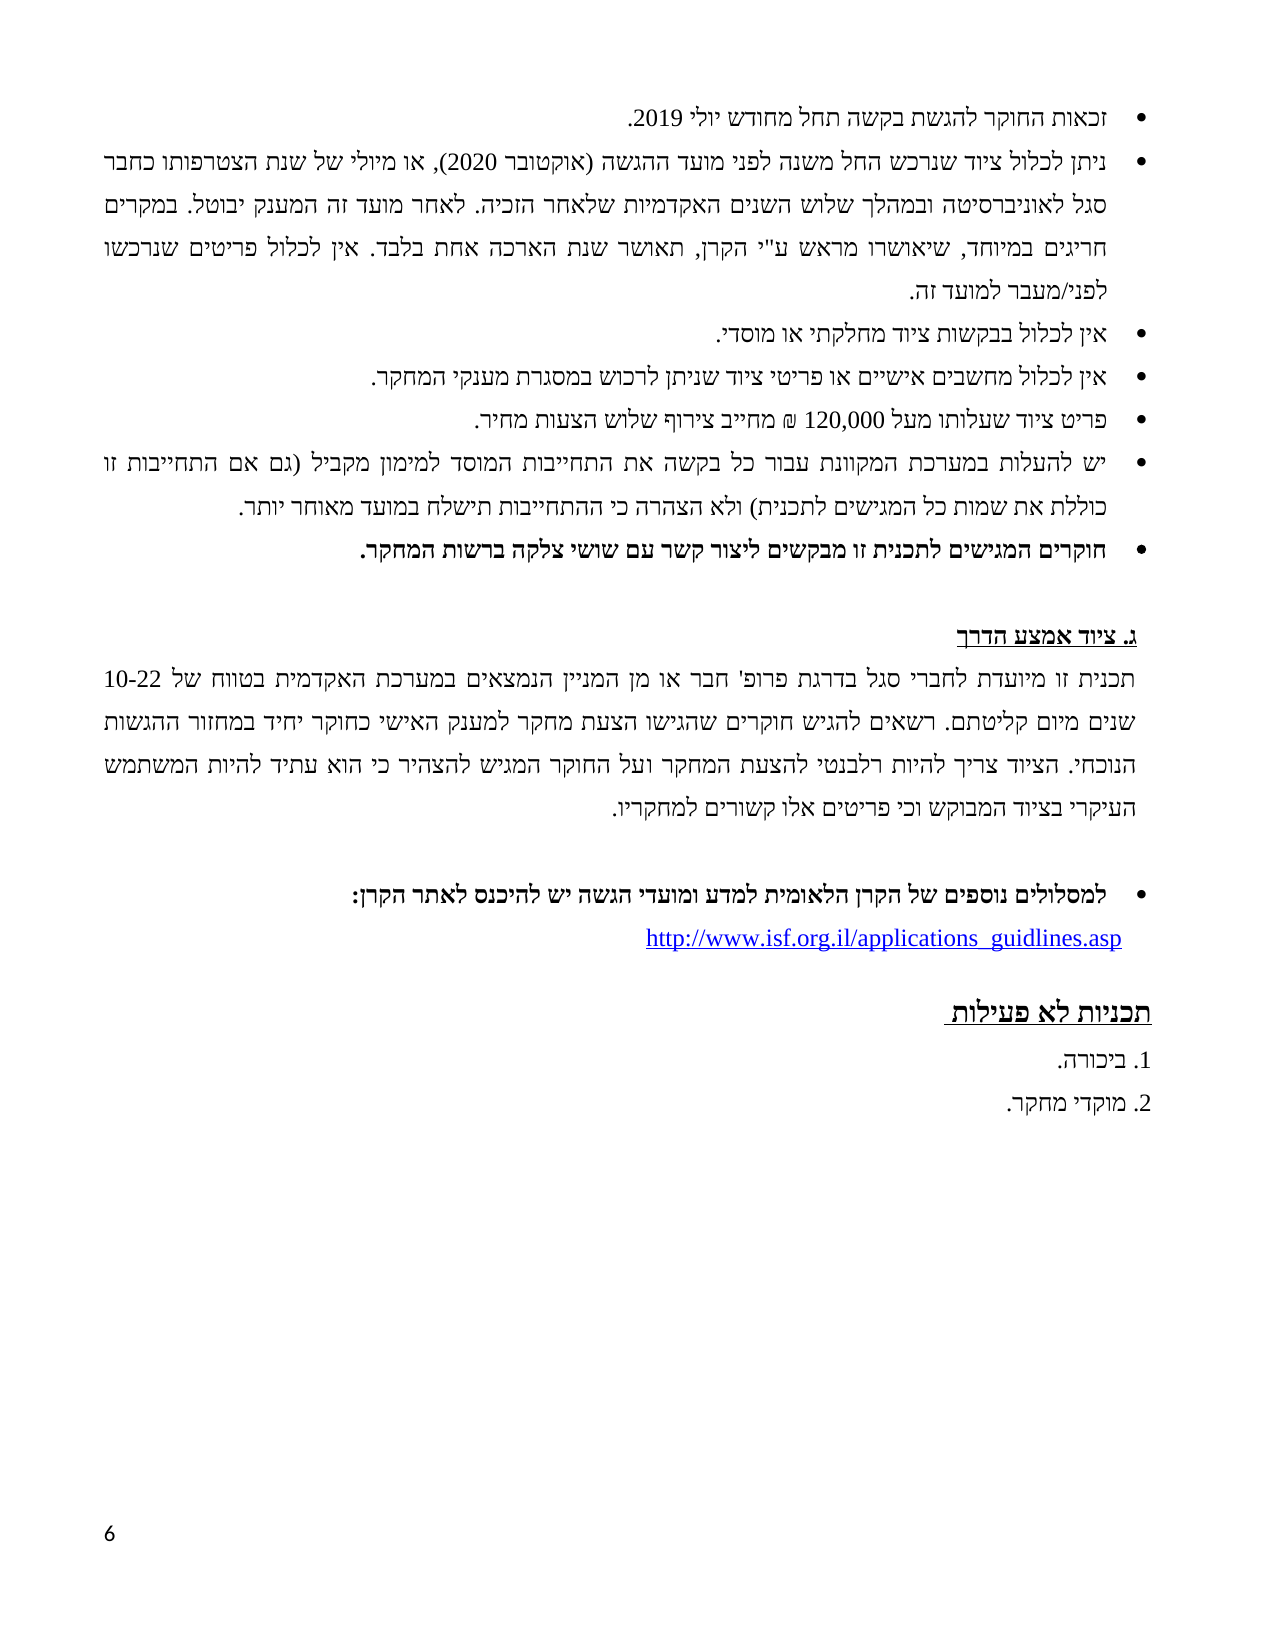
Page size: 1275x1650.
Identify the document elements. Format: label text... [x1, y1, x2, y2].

text תכניות לא פעילות [103, 995, 1152, 1028]
list אין לכלול בבקשות ציוד מחלקתי או מוסדי. [103, 319, 1137, 348]
list חוקרים המגישים לתכנית זו מבקשים ליצור קשר עם שושי צלקה ברשות המחקר. [103, 535, 1137, 563]
list אין לכלול מחשבים אישיים או פריטי ציוד שניתן לרכוש במסגרת מענקי המחקר. [103, 362, 1137, 391]
list פריט ציוד שעלותו מעל 120,000 ₪ מחייב צירוף שלוש הצעות מחיר. [103, 405, 1137, 434]
text תכנית זו מיועדת לחברי סגל בדרגת פרופ' חבר או מן המניין הנמצאים במערכת האקדמית בטווח של 10-22 שנים מיום קליטתם. רשאים להגיש חוקרים שהגישו הצעת מחקר למענק האישי כחוקר יחיד במחזור ההגשות הנוכחי. הציוד צריך להיות רלבנטי להצעת המחקר ועל החוקר המגיש להצהיר כי הוא עתיד להיות המשתמש העיקרי בציוד המבוקש וכי פריטים אלו קשורים למחקריו. [103, 664, 1137, 822]
text ג. ציוד אמצע הדרך [103, 621, 1137, 650]
list למסלולים נוספים של הקרן הלאומית למדע ומועדי הגשה יש להיכנס לאתר הקרן: [103, 880, 1137, 908]
text 1. ביכורה. [103, 1045, 1152, 1074]
list ניתן לכלול ציוד שנרכש החל משנה לפני מועד ההגשה (אוקטובר 2020), או מיולי של שנת הצטרפותו כחבר סגל לאוניברסיטה ובמהלך שלוש השנים האקדמיות שלאחר הזכיה. לאחר מועד זה המענק יבוטל. במקרים חריגים במיוחד, שיאושרו מראש ע"י הקרן, תאושר שנת הארכה אחת בלבד. אין לכלול פריטים שנרכשו לפני/מעבר למועד זה. [103, 147, 1137, 305]
text 2. מוקדי מחקר. [103, 1088, 1152, 1117]
list יש להעלות במערכת המקוונת עבור כל בקשה את התחייבות המוסד למימון מקביל (גם אם התחייבות זו כוללת את שמות כל המגישים לתכנית) ולא הצהרה כי ההתחייבות תישלח במועד מאוחר יותר. [103, 448, 1137, 520]
list זכאות החוקר להגשת בקשה תחל מחודש יולי 2019. [103, 103, 1137, 132]
text http://www.isf.org.il/applications_guidlines.asp [103, 923, 1122, 952]
